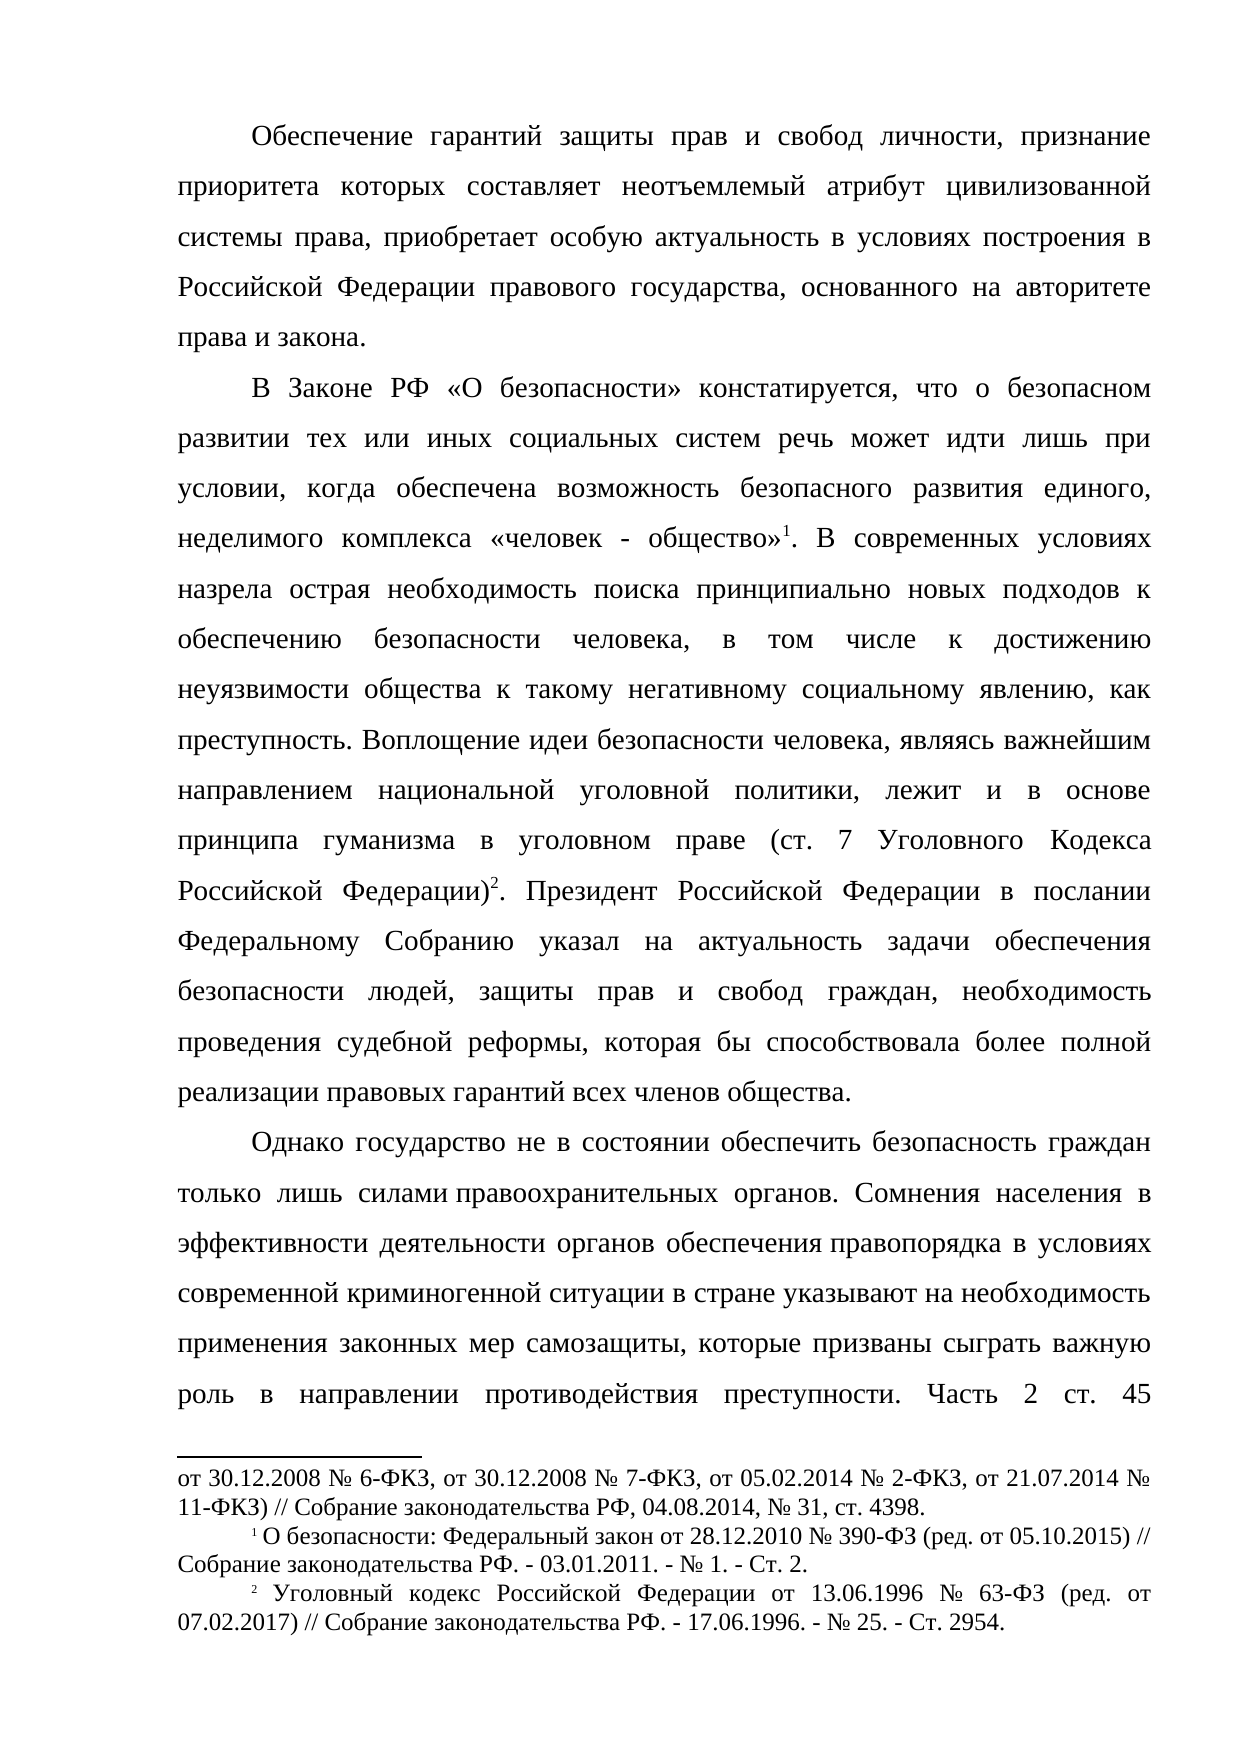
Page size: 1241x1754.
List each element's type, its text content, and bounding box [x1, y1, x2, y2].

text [177, 1124, 1152, 1409]
text Обеспечение гарантий защиты прав и свобод личности, признание приоритета которых составляет неотъемлемый атрибут цивилизованной системы права, приобретает особую актуальность в условиях построения в Российской Федерации правового государства, основанного на авторитете права и закона. [177, 118, 1152, 353]
text В Законе РФ «О безопасности» констатируется, что о безопасном развитии тех или иных социальных систем речь может идти лишь при условии, когда обеспечена возможность безопасного развития единого, неделимого комплекса «человек - общество». В современных условиях назрела острая необходимость поиска принципиально новых подходов к обеспечению безопасности человека, в том числе к достижению неуязвимости общества к такому негативному социальному явлению, как преступность. Воплощение идеи безопасности человека, являясь важнейшим направлением национальной уголовной политики, лежит и в основе принципа гуманизма в уголовном праве (ст. 7 Уголовного Кодекса Российской Федерации). Президент Российской Федерации в послании Федеральному Собранию указал на актуальность задачи обеспечения безопасности людей, защиты прав и свобод граждан, необходимость проведения судебной реформы, которая бы способствовала более полной реализации правовых гарантий всех членов общества. [177, 370, 1152, 1108]
